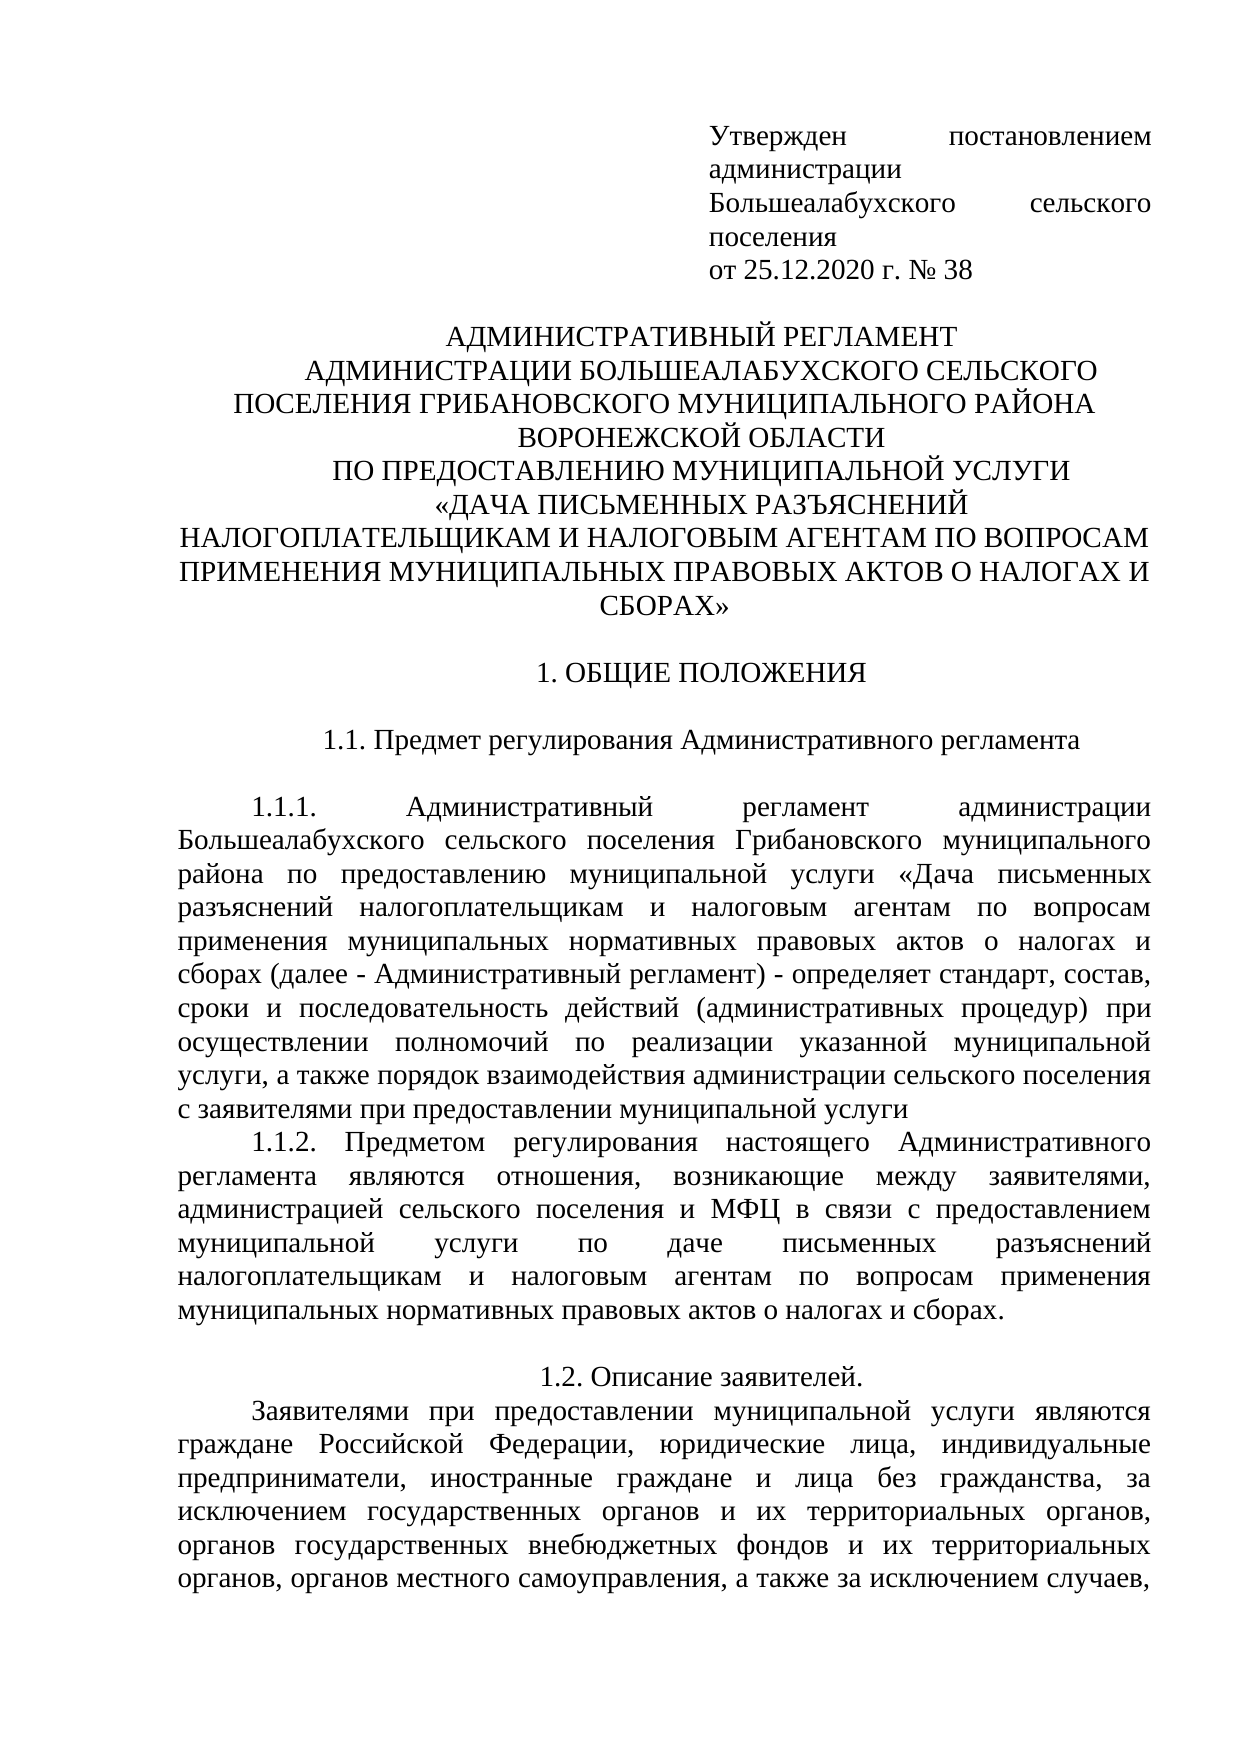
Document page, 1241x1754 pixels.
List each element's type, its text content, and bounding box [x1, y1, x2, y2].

text АДМИНИСТРАТИВНЫЙ РЕГЛАМЕНТ [177, 319, 1152, 353]
text «ДАЧА ПИСЬМЕННЫХ РАЗЪЯСНЕНИЙ НАЛОГОПЛАТЕЛЬЩИКАМ И НАЛОГОВЫМ АГЕНТАМ ПО ВОПРОСАМ ПРИМЕНЕНИЯ МУНИЦИПАЛЬНЫХ ПРАВОВЫХ АКТОВ О НАЛОГАХ И СБОРАХ» [177, 487, 1152, 621]
text 1.2. Описание заявителей. [177, 1359, 1152, 1393]
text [177, 1393, 1152, 1594]
text АДМИНИСТРАЦИИ БОЛЬШЕАЛАБУХСКОГО СЕЛЬСКОГО ПОСЕЛЕНИЯ ГРИБАНОВСКОГО МУНИЦИПАЛЬНОГО РАЙОНА [177, 353, 1152, 420]
text 1.1.1. Административный регламент администрации Большеалабухского сельского поселения Грибановского муниципального района по предоставлению муниципальной услуги «Дача письменных разъяснений налогоплательщикам и налоговым агентам по вопросам применения муниципальных нормативных правовых актов о налогах и сборах (далее - Административный регламент) - определяет стандарт, состав, сроки и последовательность действий (административных процедур) при осуществлении полномочий по реализации указанной муниципальной услуги, а также порядок взаимодействия администрации сельского поселения с заявителями при предоставлении муниципальной услуги [177, 789, 1152, 1124]
text ВОРОНЕЖСКОЙ ОБЛАСТИ [177, 420, 1152, 453]
text 1.1.2. Предметом регулирования настоящего Административного регламента являются отношения, возникающие между заявителями, администрацией сельского поселения и МФЦ в связи с предоставлением муниципальной услуги по даче письменных разъяснений налогоплательщикам и налоговым агентам по вопросам применения муниципальных нормативных правовых актов о налогах и сборах. [177, 1124, 1152, 1326]
text Утвержден постановлением администрации Большеалабухского сельского поселения [709, 118, 1152, 252]
text от 25.12.2020 г. № 38 [709, 252, 1152, 286]
text ПО ПРЕДОСТАВЛЕНИЮ МУНИЦИПАЛЬНОЙ УСЛУГИ [177, 453, 1152, 487]
text 1. ОБЩИЕ ПОЛОЖЕНИЯ [177, 655, 1152, 688]
text 1.1. Предмет регулирования Административного регламента [177, 722, 1152, 755]
